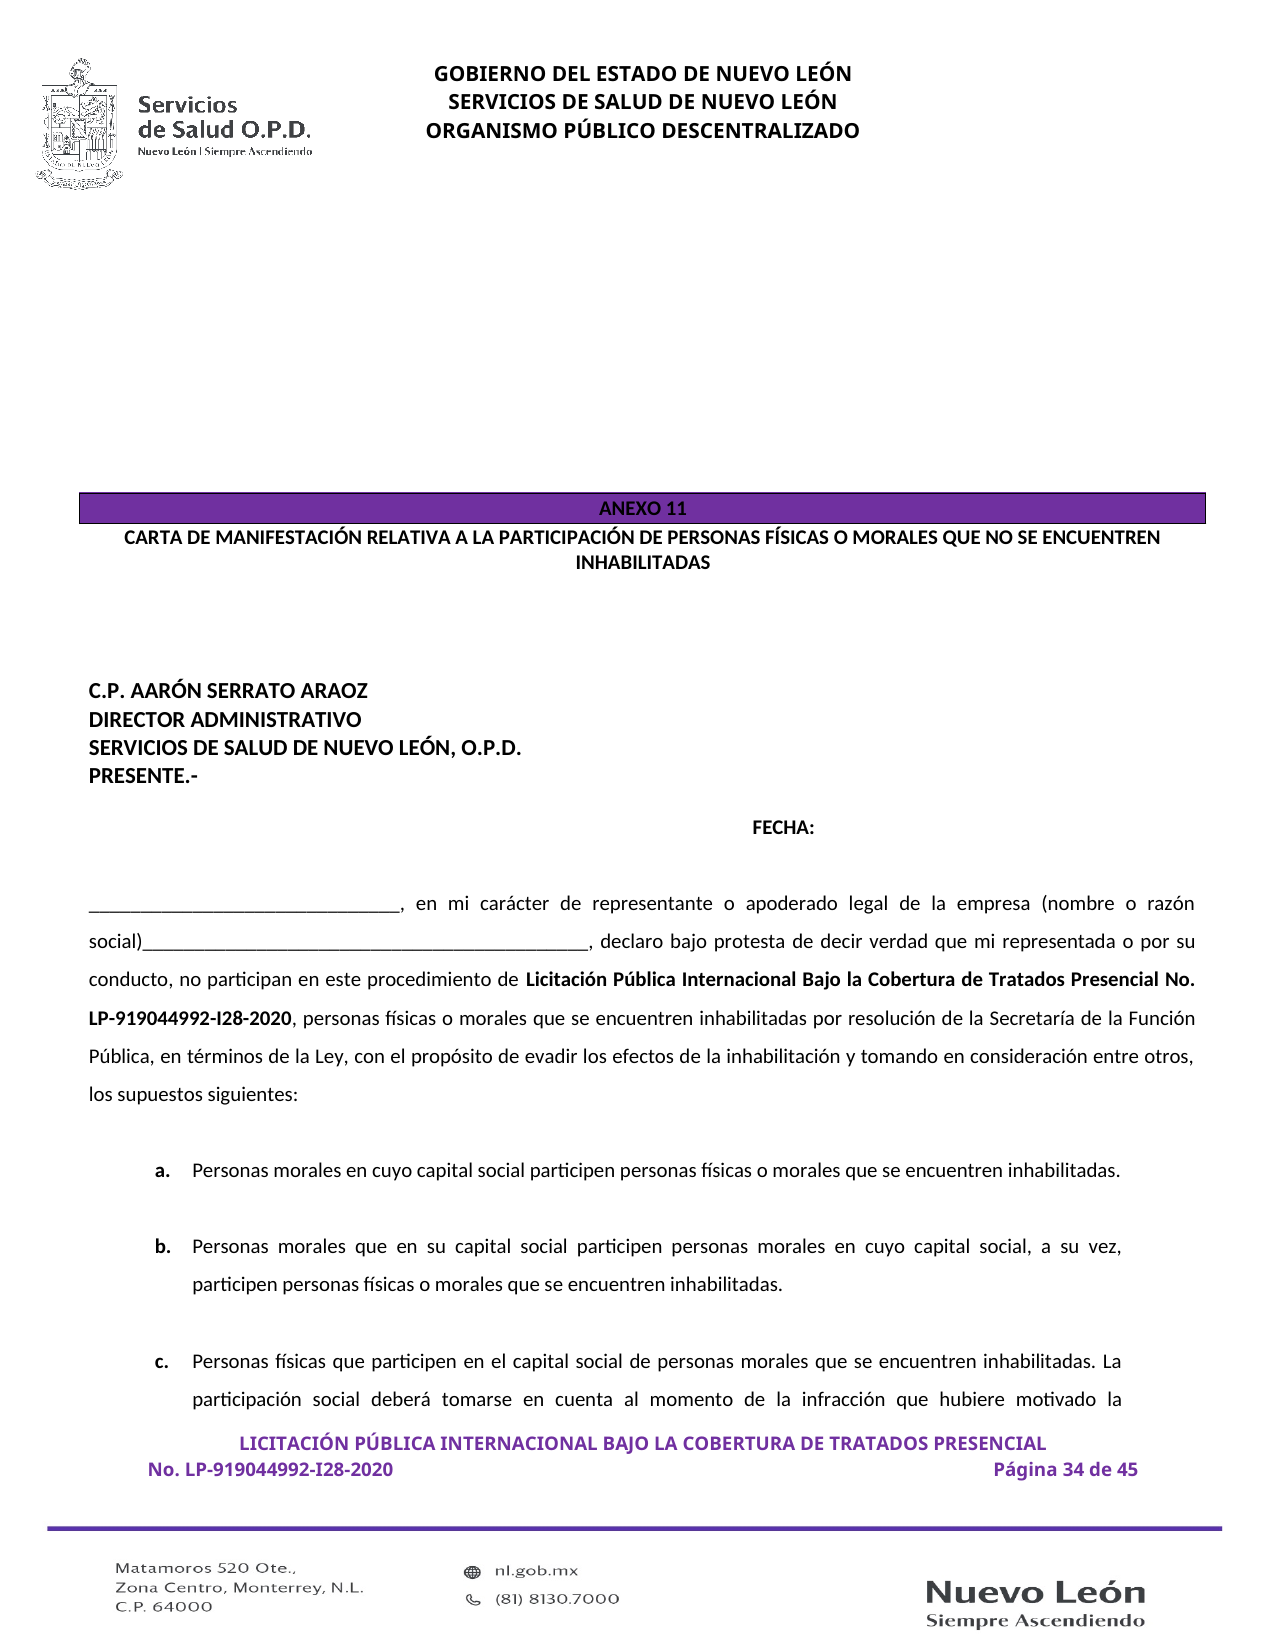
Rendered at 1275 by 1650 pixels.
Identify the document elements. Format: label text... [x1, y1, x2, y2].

text PRESENTE.- [89, 761, 1197, 789]
text DIRECTOR ADMINISTRATIVO [89, 705, 1197, 733]
text CARTA DE MANIFESTACIÓN RELATIVA A LA PARTICIPACIÓN DE PERSONAS FÍSICAS O MORALES QUE NO SE ENCUENTREN INHABILITADAS [89, 524, 1197, 575]
picture [42, 1521, 1223, 1637]
text ANEXO 11 [80, 494, 1205, 523]
list Personas morales que en su capital social participen personas morales en cuyo capital social, a su vez, participen personas físicas o morales que se encuentren inhabilitadas. [154, 1233, 1123, 1297]
text FECHA: [679, 814, 1197, 839]
text ______________________________, en mi carácter de representante o apoderado legal de la empresa (nombre o razón social)___________________________________________, declaro bajo protesta de decir verdad que mi representada o por su conducto, no participan en este procedimiento de Licitación Pública Internacional Bajo la Cobertura de Tratados Presencial No. LP-919044992-I28-2020, personas físicas o morales que se encuentren inhabilitadas por resolución de la Secretaría de la Función Pública, en términos de la Ley, con el propósito de evadir los efectos de la inhabilitación y tomando en consideración entre otros, los supuestos siguientes: [89, 890, 1197, 1106]
text C.P. AARÓN SERRATO ARAOZ [89, 677, 1197, 705]
text SERVICIOS DE SALUD DE NUEVO LEÓN, O.P.D. [89, 733, 1197, 761]
picture [1, 1, 347, 246]
list Personas morales en cuyo capital social participen personas físicas o morales que se encuentren inhabilitadas. [154, 1157, 1123, 1183]
